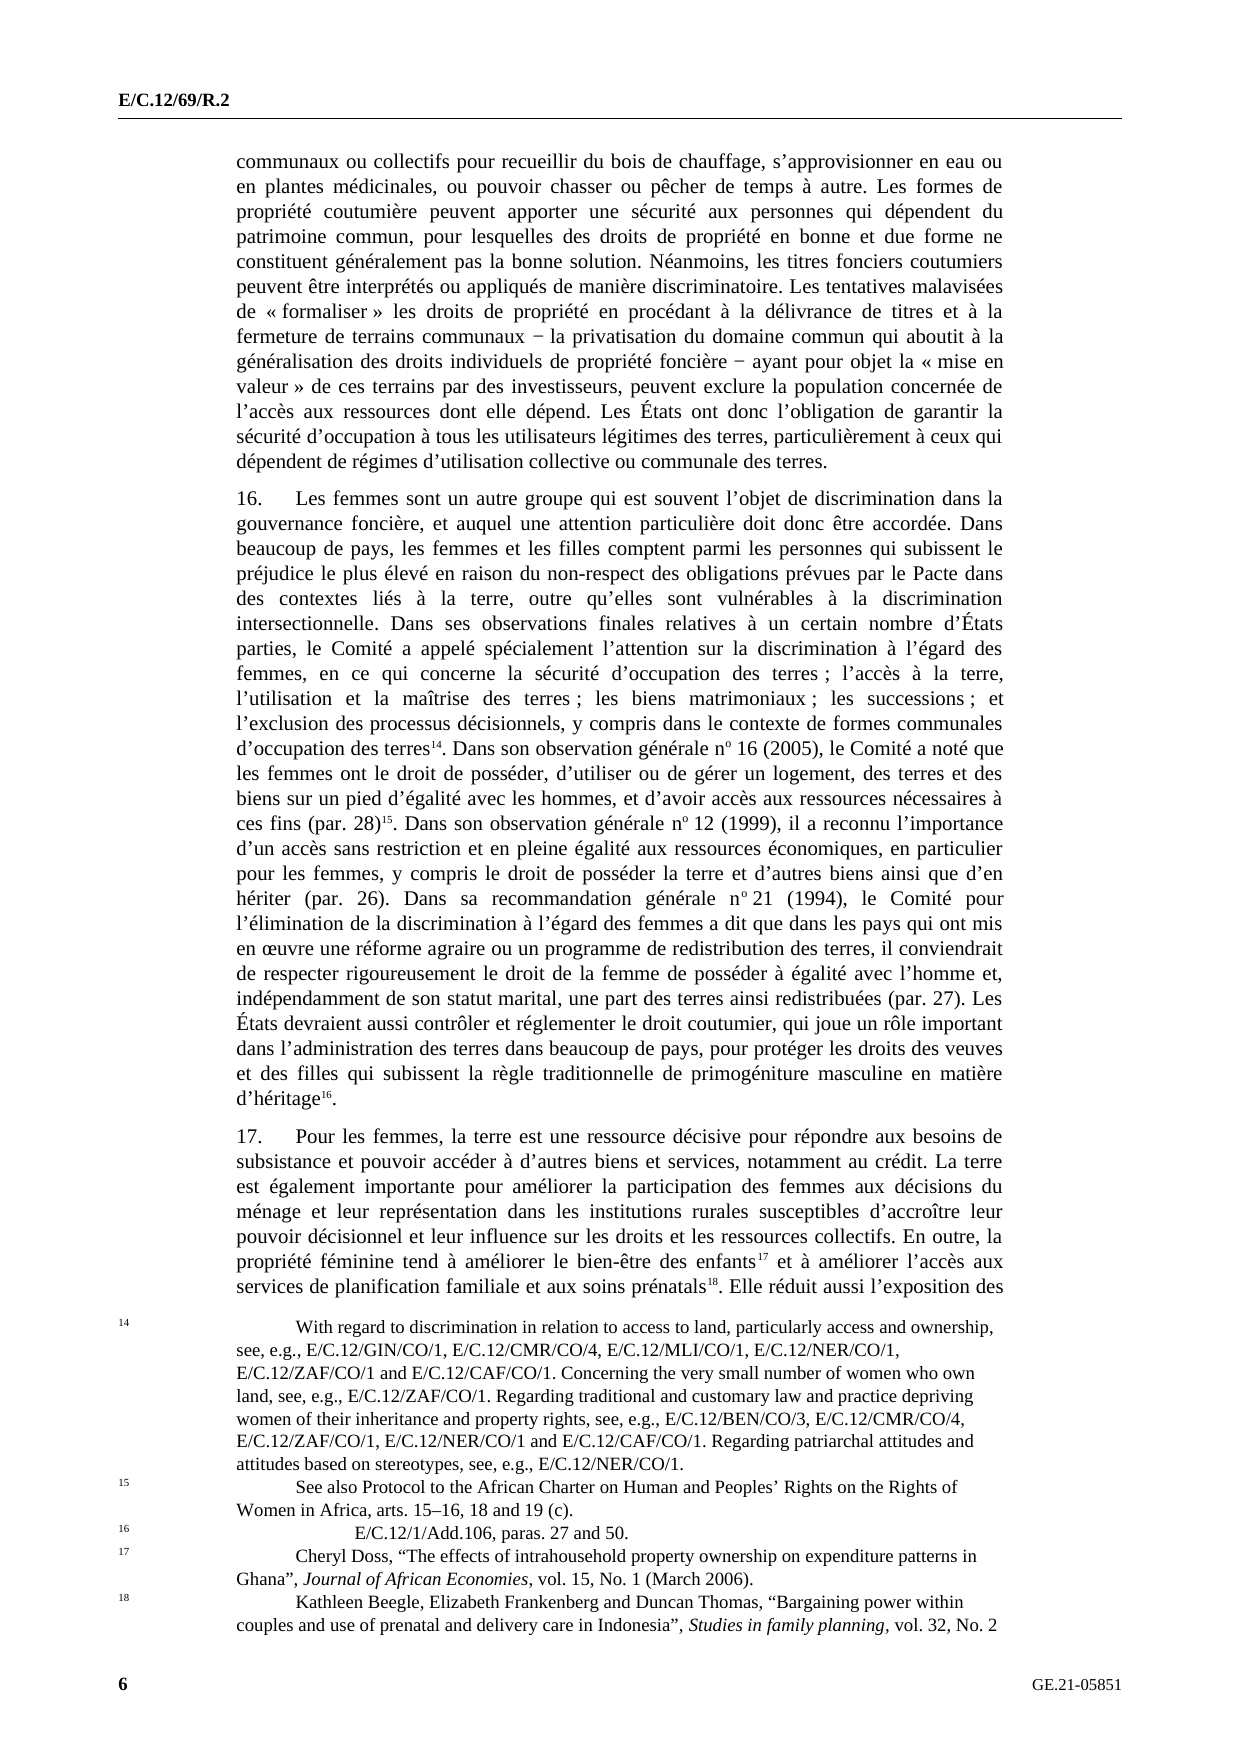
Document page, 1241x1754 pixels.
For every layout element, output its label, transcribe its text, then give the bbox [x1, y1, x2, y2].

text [236, 1123, 1004, 1298]
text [236, 148, 1004, 473]
text 16. Les femmes sont un autre groupe qui est souvent l’objet de discrimination dans la gouvernance foncière, et auquel une attention particulière doit donc être accordée. Dans beaucoup de pays, les femmes et les filles comptent parmi les personnes qui subissent le préjudice le plus élevé en raison du non-respect des obligations prévues par le Pacte dans des contextes liés à la terre, outre qu’elles sont vulnérables à la discrimination intersectionnelle. Dans ses observations finales relatives à un certain nombre d’États parties, le Comité a appelé spécialement l’attention sur la discrimination à l’égard des femmes, en ce qui concerne la sécurité d’occupation des terres ; l’accès à la terre, l’utilisation et la maîtrise des terres ; les biens matrimoniaux ; les successions ; et l’exclusion des processus décisionnels, y compris dans le contexte de formes communales d’occupation des terres. Dans son observation générale no 16 (2005), le Comité a noté que les femmes ont le droit de posséder, d’utiliser ou de gérer un logement, des terres et des biens sur un pied d’égalité avec les hommes, et d’avoir accès aux ressources nécessaires à ces fins (par. 28). Dans son observation générale no 12 (1999), il a reconnu l’importance d’un accès sans restriction et en pleine égalité aux ressources économiques, en particulier pour les femmes, y compris le droit de posséder la terre et d’autres biens ainsi que d’en hériter (par. 26). Dans sa recommandation générale no 21 (1994), le Comité pour l’élimination de la discrimination à l’égard des femmes a dit que dans les pays qui ont mis en œuvre une réforme agraire ou un programme de redistribution des terres, il conviendrait de respecter rigoureusement le droit de la femme de posséder à égalité avec l’homme et, indépendamment de son statut marital, une part des terres ainsi redistribuées (par. 27). Les États devraient aussi contrôler et réglementer le droit coutumier, qui joue un rôle important dans l’administration des terres dans beaucoup de pays, pour protéger les droits des veuves et des filles qui subissent la règle traditionnelle de primogéniture masculine en matière d’héritage. [236, 485, 1004, 1110]
